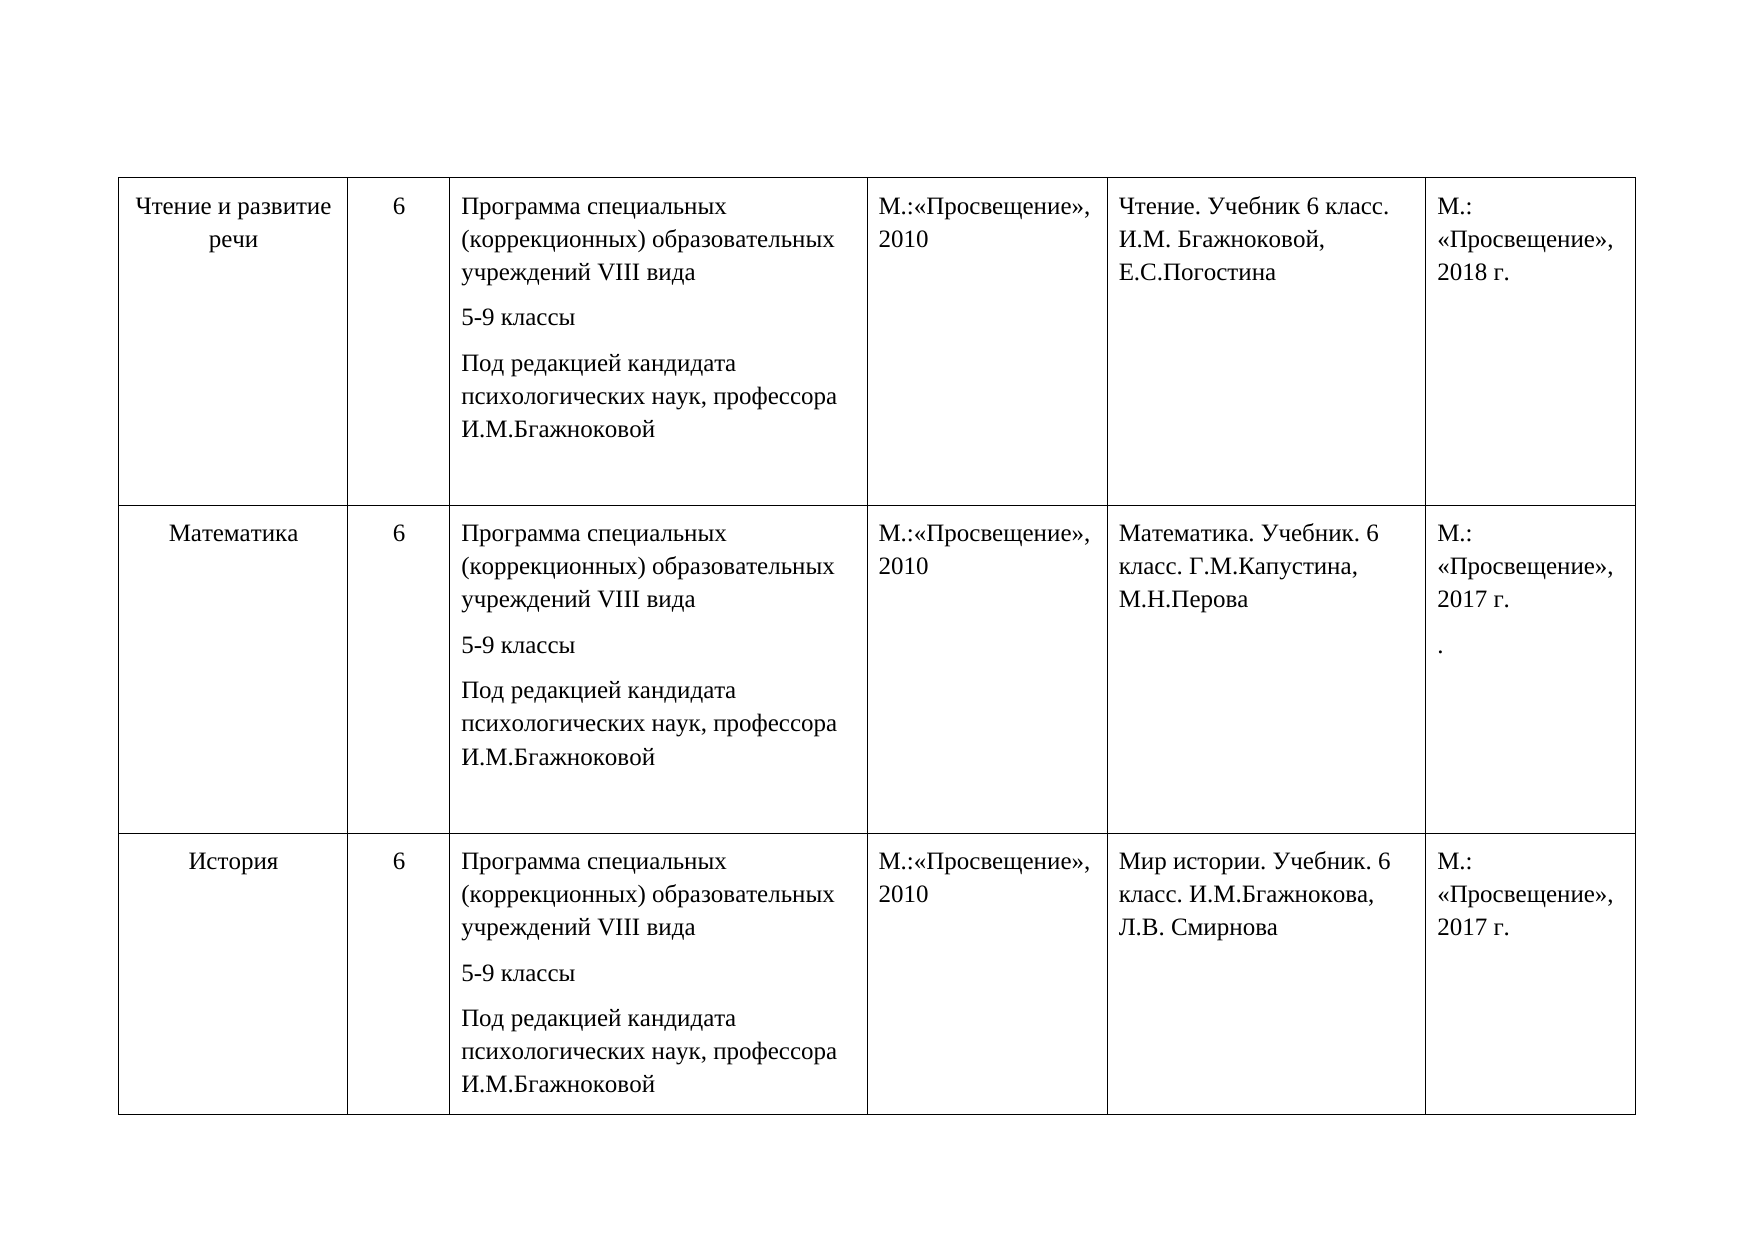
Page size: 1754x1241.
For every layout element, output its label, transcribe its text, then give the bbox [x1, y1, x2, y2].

table_cell М.: «Просвещение», 2017 г. . [1426, 506, 1635, 833]
table_cell История [119, 834, 347, 1114]
table_cell Чтение и развитие речи [119, 178, 347, 505]
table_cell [1426, 834, 1635, 1114]
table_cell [450, 834, 867, 1114]
table_cell Математика [119, 506, 347, 833]
table_cell 6 [348, 178, 449, 505]
table_cell 6 [348, 834, 449, 1114]
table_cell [450, 178, 867, 505]
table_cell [1426, 178, 1635, 505]
table_cell Чтение. Учебник 6 класс. И.М. Бгажноковой, Е.С.Погостина [1108, 178, 1425, 505]
table_cell Математика. Учебник. 6 класс. Г.М.Капустина, М.Н.Перова [1108, 506, 1425, 833]
table_cell 6 [348, 506, 449, 833]
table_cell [1108, 834, 1425, 1114]
table_cell М.:«Просвещение», 2010 [868, 506, 1107, 833]
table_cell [868, 834, 1107, 1114]
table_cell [868, 178, 1107, 505]
